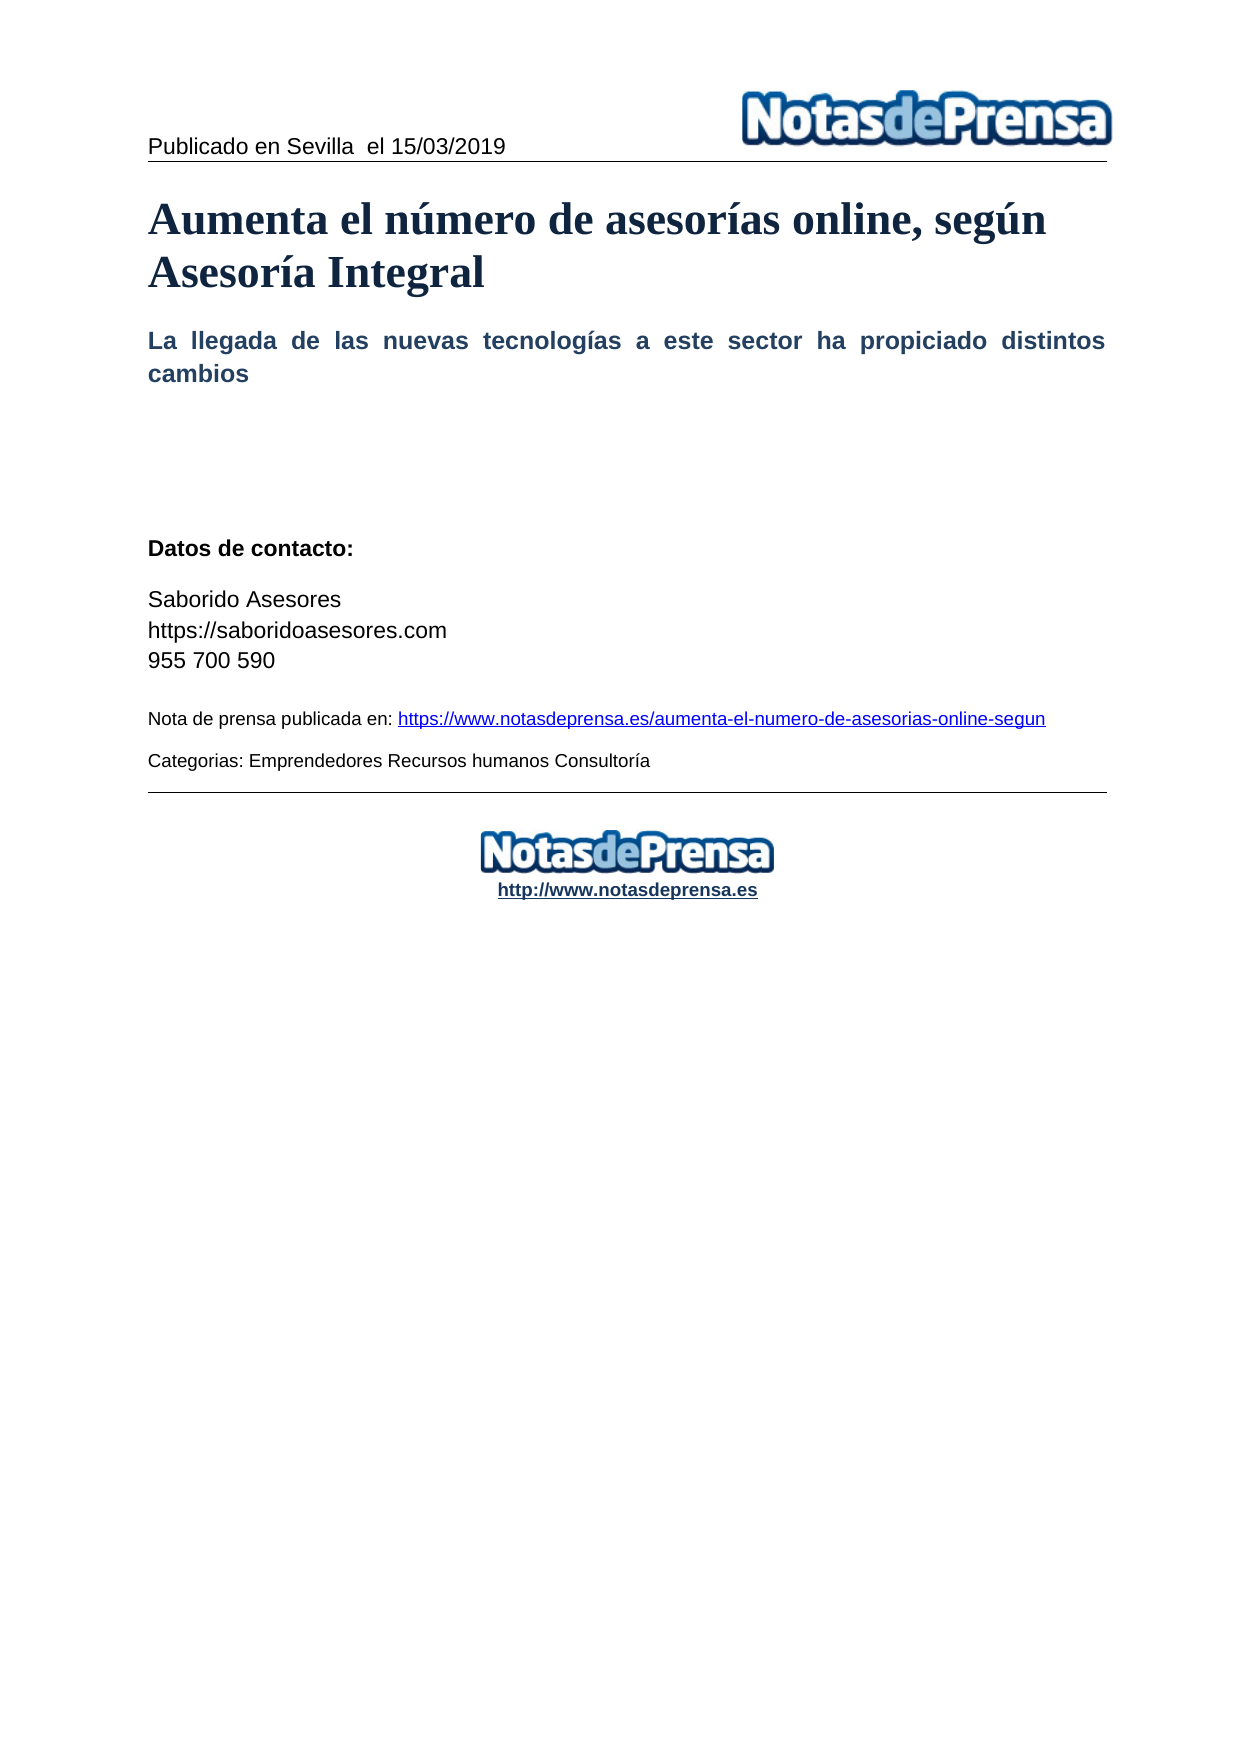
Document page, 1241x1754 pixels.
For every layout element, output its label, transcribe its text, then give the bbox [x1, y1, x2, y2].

text Nota de prensa publicada en: https://www.notasdeprensa.es/aumenta-el-numero-de-asesorias-online-segun [148, 707, 1107, 729]
subtitle La llegada de las nuevas tecnologías a este sector ha propiciado distintos cambios [148, 326, 1107, 388]
text http://www.notasdeprensa.es [148, 879, 1107, 901]
text Categorias: Emprendedores Recursos humanos Consultoría [148, 750, 1107, 771]
picture [742, 90, 1113, 148]
text Datos de contacto: [148, 535, 1107, 562]
text Saborido Asesores [148, 586, 1063, 613]
text Publicado en Sevilla el 15/03/2019 [148, 133, 1107, 161]
text https://saboridoasesores.com [148, 617, 1063, 643]
text 955 700 590 [148, 647, 1063, 673]
picture [480, 829, 775, 875]
subtitle Aumenta el número de asesorías online, según Asesoría Integral [148, 192, 1107, 297]
